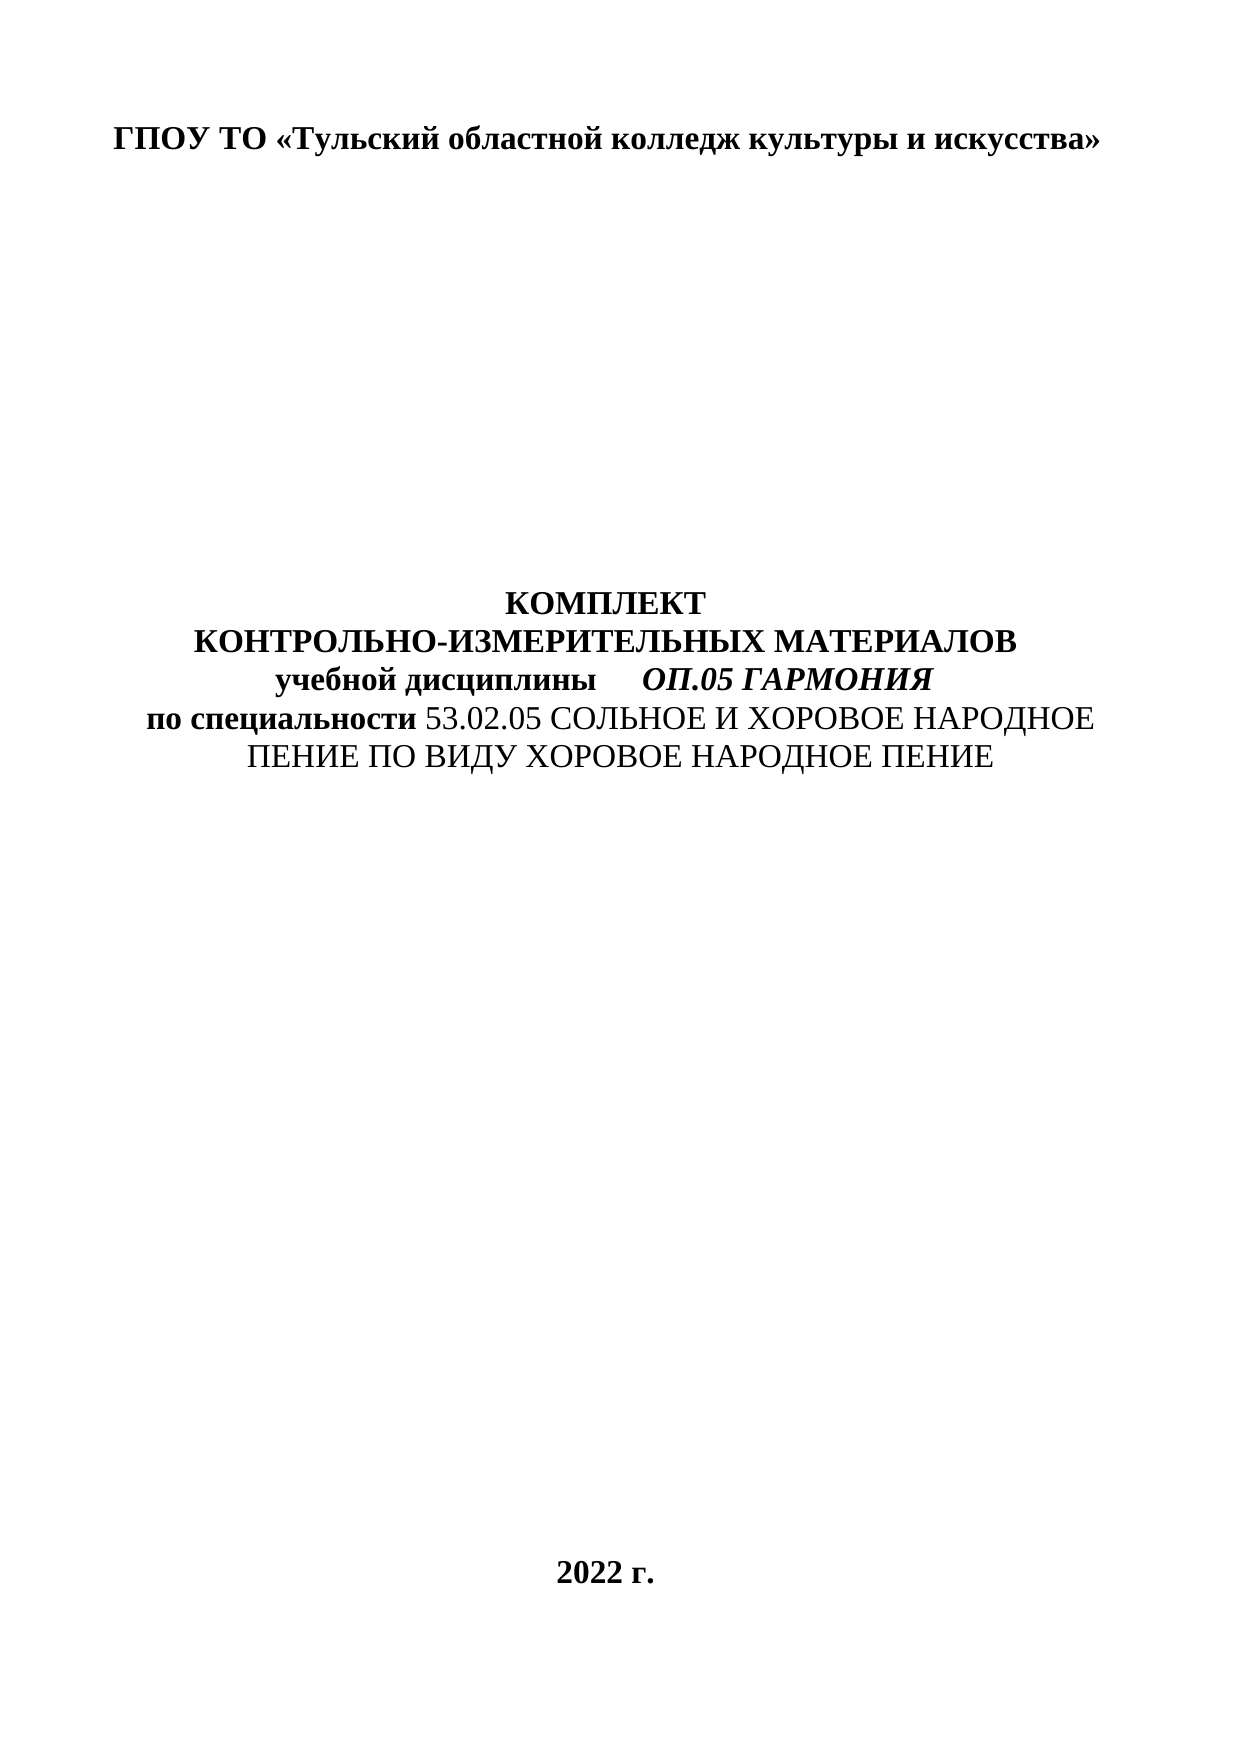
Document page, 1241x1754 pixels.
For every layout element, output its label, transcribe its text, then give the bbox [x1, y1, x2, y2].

title по специальности 53.02.05 СОЛЬНОЕ И ХОРОВОЕ НАРОДНОЕ ПЕНИЕ ПО ВИДУ ХОРОВОЕ НАРОДНОЕ ПЕНИЕ [103, 698, 1138, 774]
text учебной дисциплины ОП.05 ГАРМОНИЯ [103, 659, 1107, 698]
text КОМПЛЕКТ [103, 583, 1107, 621]
text ГПОУ ТО «Тульский областной колледж культуры и искусства» [74, 118, 1132, 156]
text 2022 г. [103, 1552, 1107, 1591]
text КОНТРОЛЬНО-ИЗМЕРИТЕЛЬНЫХ МАТЕРИАЛОВ [103, 621, 1107, 659]
